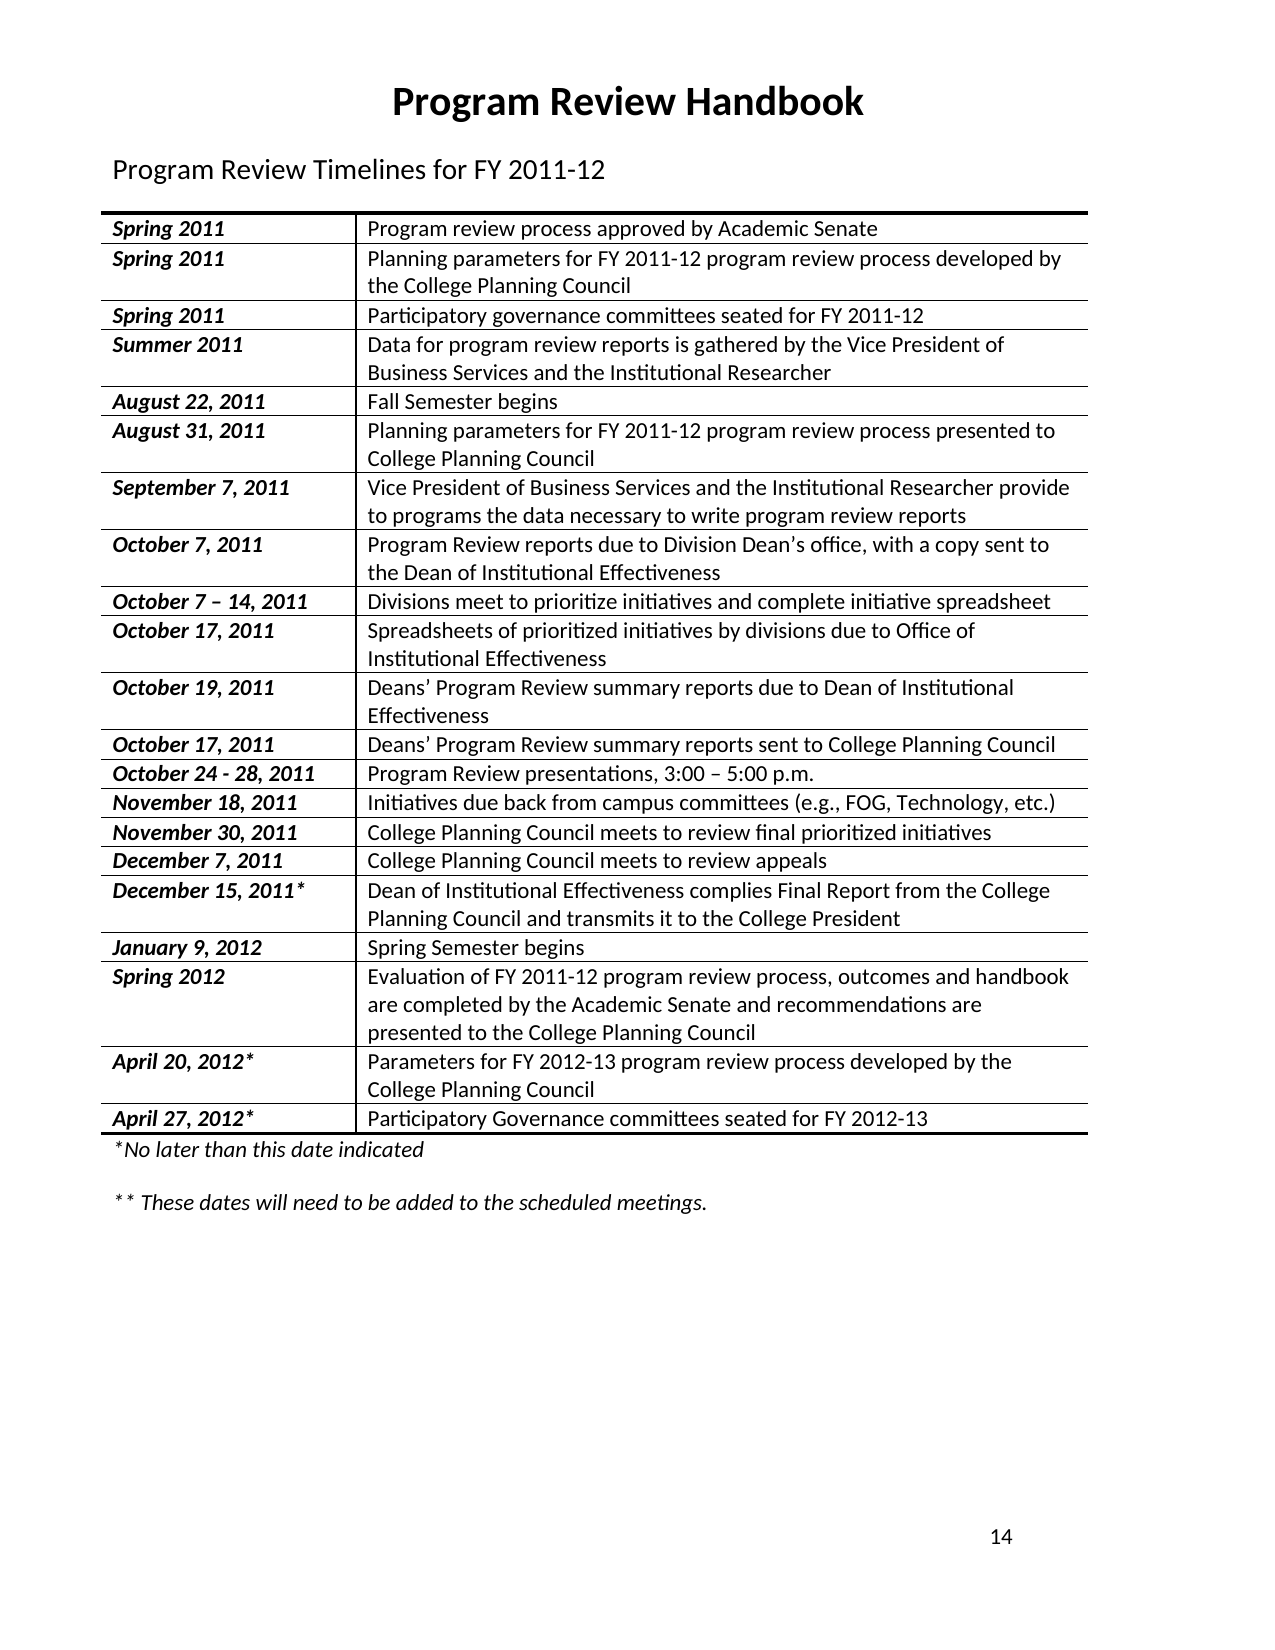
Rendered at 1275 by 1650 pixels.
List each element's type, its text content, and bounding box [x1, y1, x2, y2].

table_cell November 30, 2011 [101, 818, 355, 846]
table_cell Spring 2012 [101, 962, 355, 1046]
table_cell December 7, 2011 [101, 847, 355, 875]
table_cell October 19, 2011 [101, 673, 355, 729]
table_cell Divisions meet to prioritize initiatives and complete initiative spreadsheet [357, 587, 1087, 615]
table_cell Participatory governance committees seated for FY 2011-12 [357, 301, 1087, 329]
table_cell Parameters for FY 2012-13 program review process developed by the College Planning Council [357, 1047, 1087, 1103]
table_cell Data for program review reports is gathered by the Vice President of Business Services and the Institutional Researcher [357, 330, 1087, 386]
text Program Review Timelines for FY 2011-12 [112, 151, 1162, 186]
table_cell Spreadsheets of prioritized initiatives by divisions due to Office of Institutional Effectiveness [357, 616, 1087, 672]
table_cell October 17, 2011 [101, 616, 355, 672]
table_cell Participatory Governance committees seated for FY 2012-13 [357, 1104, 1087, 1132]
table_header Spring 2011 [101, 215, 355, 243]
table_cell Deans’ Program Review summary reports due to Dean of Institutional Effectiveness [357, 673, 1087, 729]
table_cell October 7, 2011 [101, 530, 355, 586]
table_cell College Planning Council meets to review final prioritized initiatives [357, 818, 1087, 846]
table_cell September 7, 2011 [101, 473, 355, 529]
table_cell January 9, 2012 [101, 933, 355, 961]
table_cell Vice President of Business Services and the Institutional Researcher provide to programs the data necessary to write program review reports [357, 473, 1087, 529]
table_cell April 27, 2012* [101, 1104, 355, 1132]
table_cell October 17, 2011 [101, 730, 355, 758]
text ** These dates will need to be added to the scheduled meetings. [112, 1188, 1162, 1216]
table_cell November 18, 2011 [101, 789, 355, 817]
table_cell December 15, 2011* [101, 876, 355, 932]
table_cell Program Review presentations, 3:00 – 5:00 p.m. [357, 760, 1087, 787]
table_cell October 7 – 14, 2011 [101, 587, 355, 615]
table_cell Deans’ Program Review summary reports sent to College Planning Council [357, 730, 1087, 758]
table_cell Dean of Institutional Effectiveness complies Final Report from the College Planning Council and transmits it to the College President [357, 876, 1087, 932]
table_cell Fall Semester begins [357, 387, 1087, 415]
table_cell Spring Semester begins [357, 933, 1087, 961]
table_cell College Planning Council meets to review appeals [357, 847, 1087, 875]
table_cell August 31, 2011 [101, 416, 355, 472]
table_header Program review process approved by Academic Senate [357, 215, 1087, 243]
table_cell August 22, 2011 [101, 387, 355, 415]
table_cell Summer 2011 [101, 330, 355, 386]
table_cell October 24 - 28, 2011 [101, 760, 355, 787]
table_cell Evaluation of FY 2011-12 program review process, outcomes and handbook are completed by the Academic Senate and recommendations are presented to the College Planning Council [357, 962, 1087, 1046]
table_cell Planning parameters for FY 2011-12 program review process developed by the College Planning Council [357, 244, 1087, 300]
table_cell Spring 2011 [101, 244, 355, 300]
table_cell Planning parameters for FY 2011-12 program review process presented to College Planning Council [357, 416, 1087, 472]
table_cell Spring 2011 [101, 301, 355, 329]
table_cell Program Review reports due to Division Dean’s office, with a copy sent to the Dean of Institutional Effectiveness [357, 530, 1087, 586]
text *No later than this date indicated [112, 1135, 1162, 1163]
table_cell Initiatives due back from campus committees (e.g., FOG, Technology, etc.) [357, 789, 1087, 817]
table_cell April 20, 2012* [101, 1047, 355, 1103]
